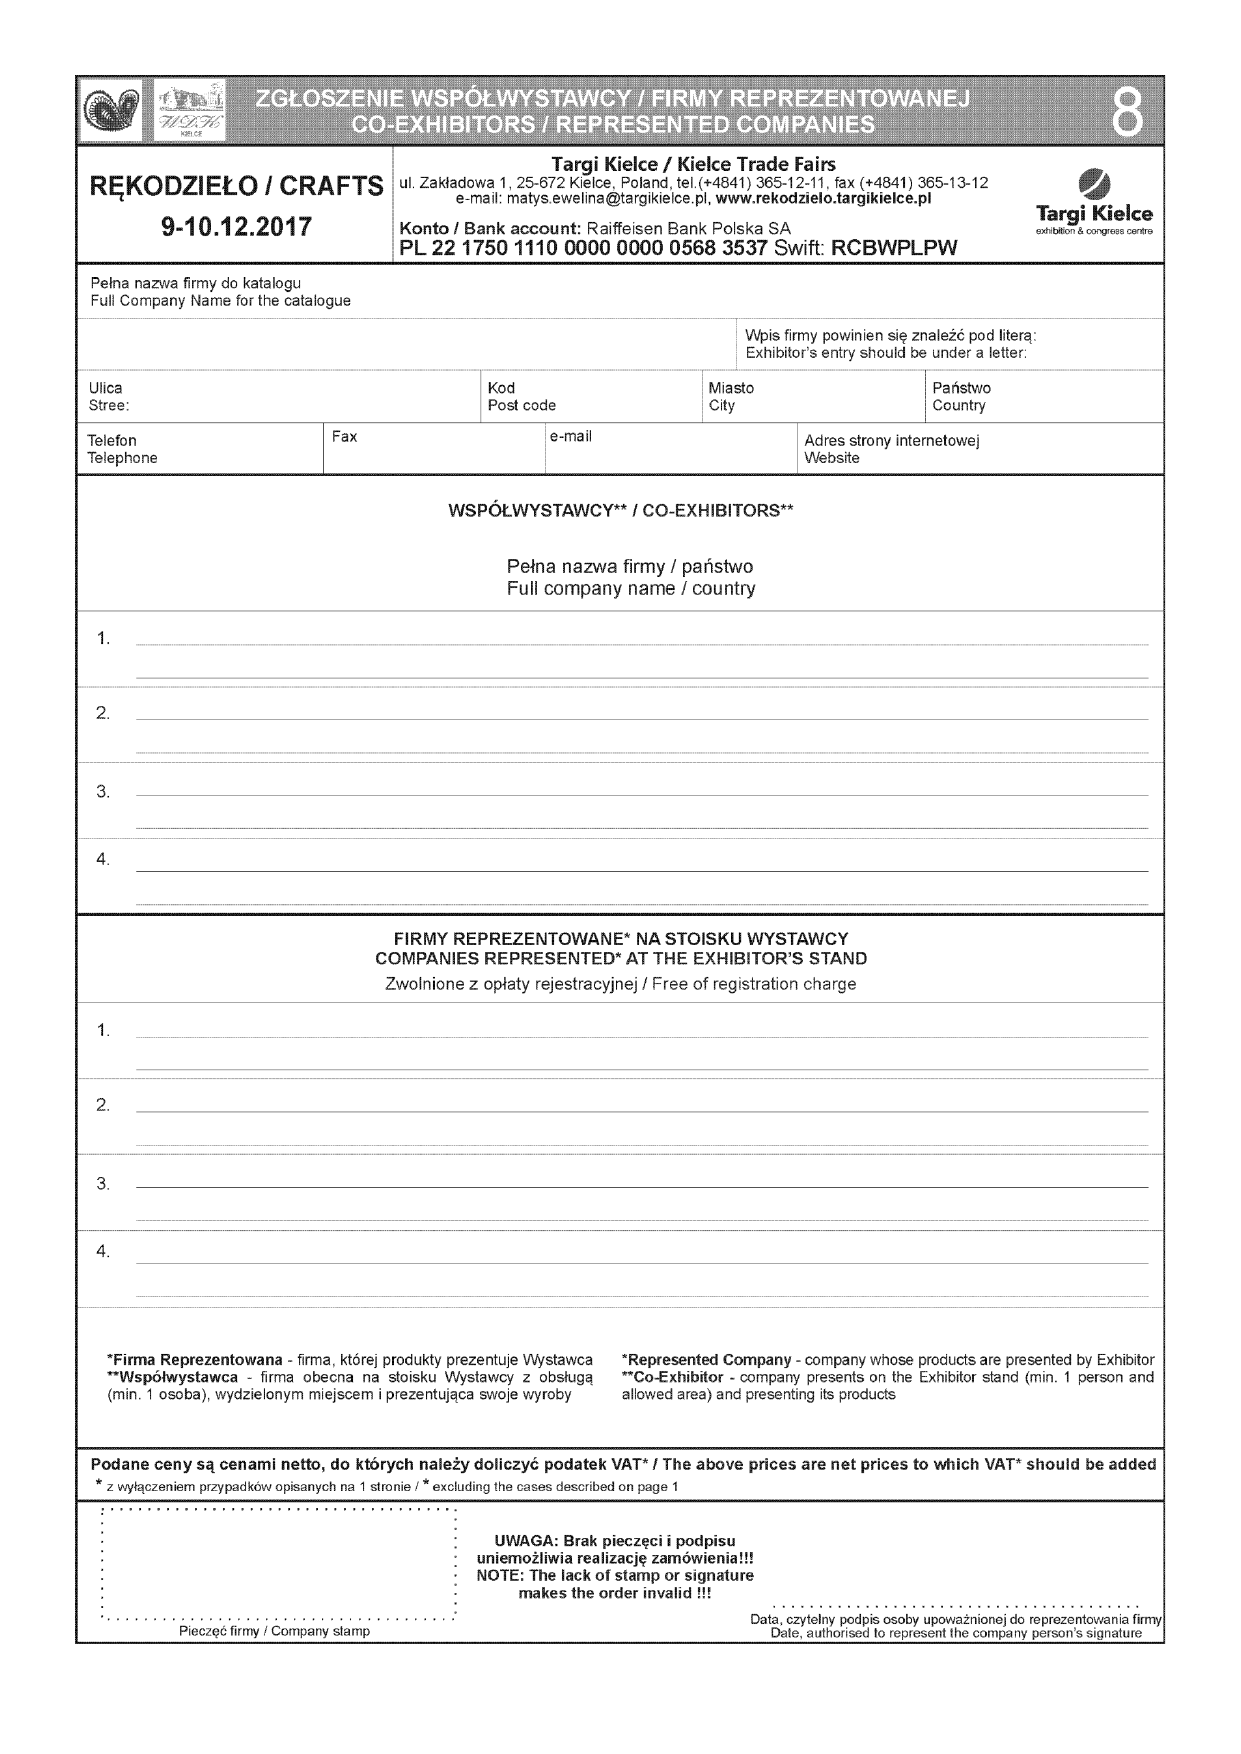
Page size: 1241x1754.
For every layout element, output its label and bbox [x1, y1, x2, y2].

picture [75, 75, 1166, 1644]
